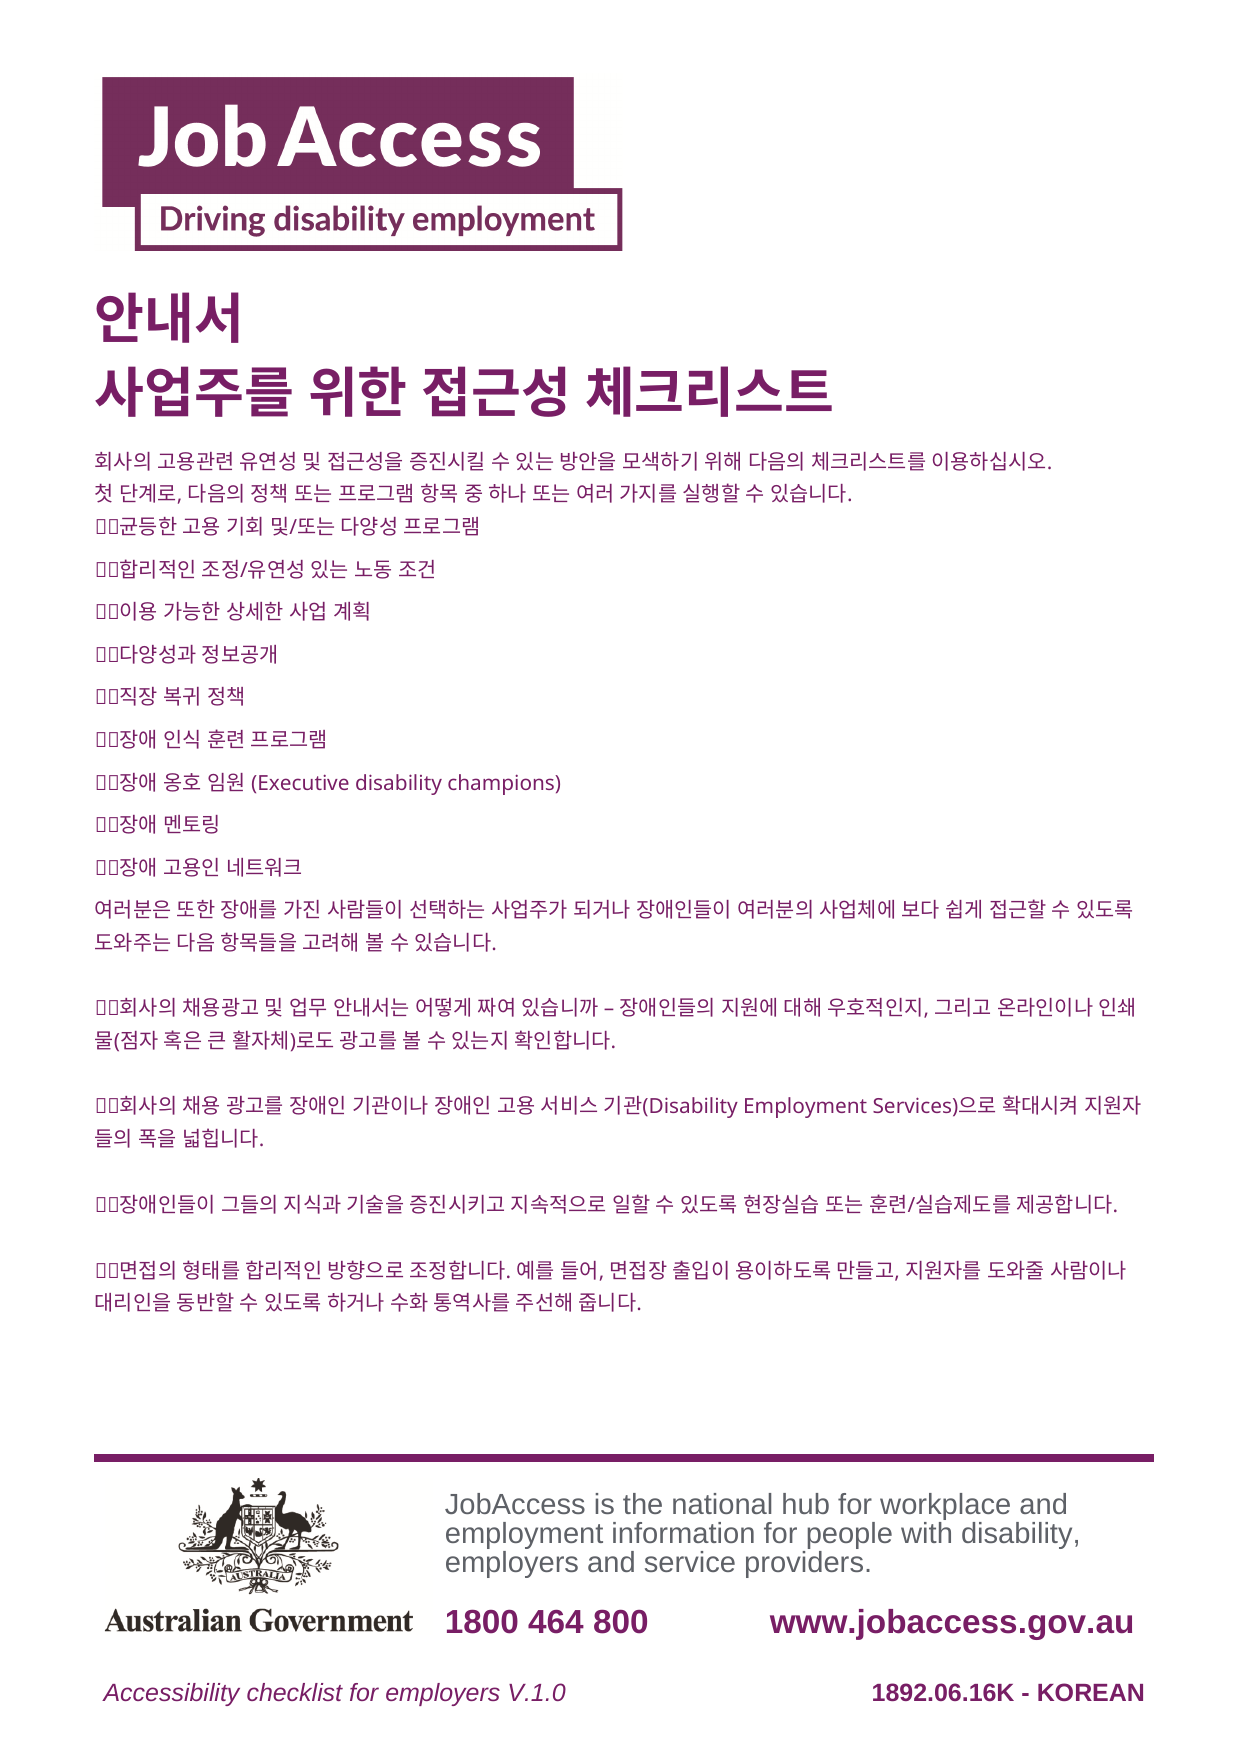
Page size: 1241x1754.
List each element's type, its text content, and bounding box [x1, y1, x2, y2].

text 첫 단계로, 다음의 정책 또는 프로그램 항목 중 하나 또는 여러 가지를 실행할 수 있습니다. [94, 479, 1146, 508]
text 장애인들이 그들의 지식과 기술을 증진시키고 지속적으로 일할 수 있도록 현장실습 또는 훈련/실습제도를 제공합니다. [94, 1190, 1146, 1251]
text 다양성과 정보공개 [94, 640, 1146, 668]
text 회사의 고용관련 유연성 및 접근성을 증진시킬 수 있는 방안을 모색하기 위해 다음의 체크리스트를 이용하십시오. [94, 447, 1146, 475]
text 직장 복귀 정책 [94, 682, 1146, 711]
picture [94, 73, 623, 251]
text 균등한 고용 기회 및/또는 다양성 프로그램 [94, 512, 1146, 541]
text 안내서 [94, 281, 1146, 354]
text 여러분은 또한 장애를 가진 사람들이 선택하는 사업주가 되거나 장애인들이 여러분의 사업체에 보다 쉽게 접근할 수 있도록 도와주는 다음 항목들을 고려해 볼 수 있습니다. [94, 896, 1146, 957]
text 장애 인식 훈련 프로그램 [94, 725, 1146, 753]
picture [104, 1478, 434, 1635]
text 장애 옹호 임원 (Executive disability champions) [94, 768, 1146, 796]
text 장애 멘토링 [94, 810, 1146, 839]
text 이용 가능한 상세한 사업 계획 [94, 597, 1146, 626]
text 회사의 채용 광고를 장애인 기관이나 장애인 고용 서비스 기관(Disability Employment Services)으로 확대시켜 지원자들의 폭을 넓힙니다. [94, 1092, 1146, 1186]
text 회사의 채용광고 및 업무 안내서는 어떻게 짜여 있습니까 – 장애인들의 지원에 대해 우호적인지, 그리고 온라인이나 인쇄물(점자 혹은 큰 활자체)로도 광고를 볼 수 있는지 확인합니다. [94, 993, 1146, 1087]
text 장애 고용인 네트워크 [94, 853, 1146, 881]
text 사업주를 위한 접근성 체크리스트 [94, 354, 1146, 428]
text 합리적인 조정/유연성 있는 노동 조건 [94, 555, 1146, 583]
text 면접의 형태를 합리적인 방향으로 조정합니다. 예를 들어, 면접장 출입이 용이하도록 만들고, 지원자를 도와줄 사람이나 대리인을 동반할 수 있도록 하거나 수화 통역사를 주선해 줍니다. [94, 1256, 1146, 1350]
